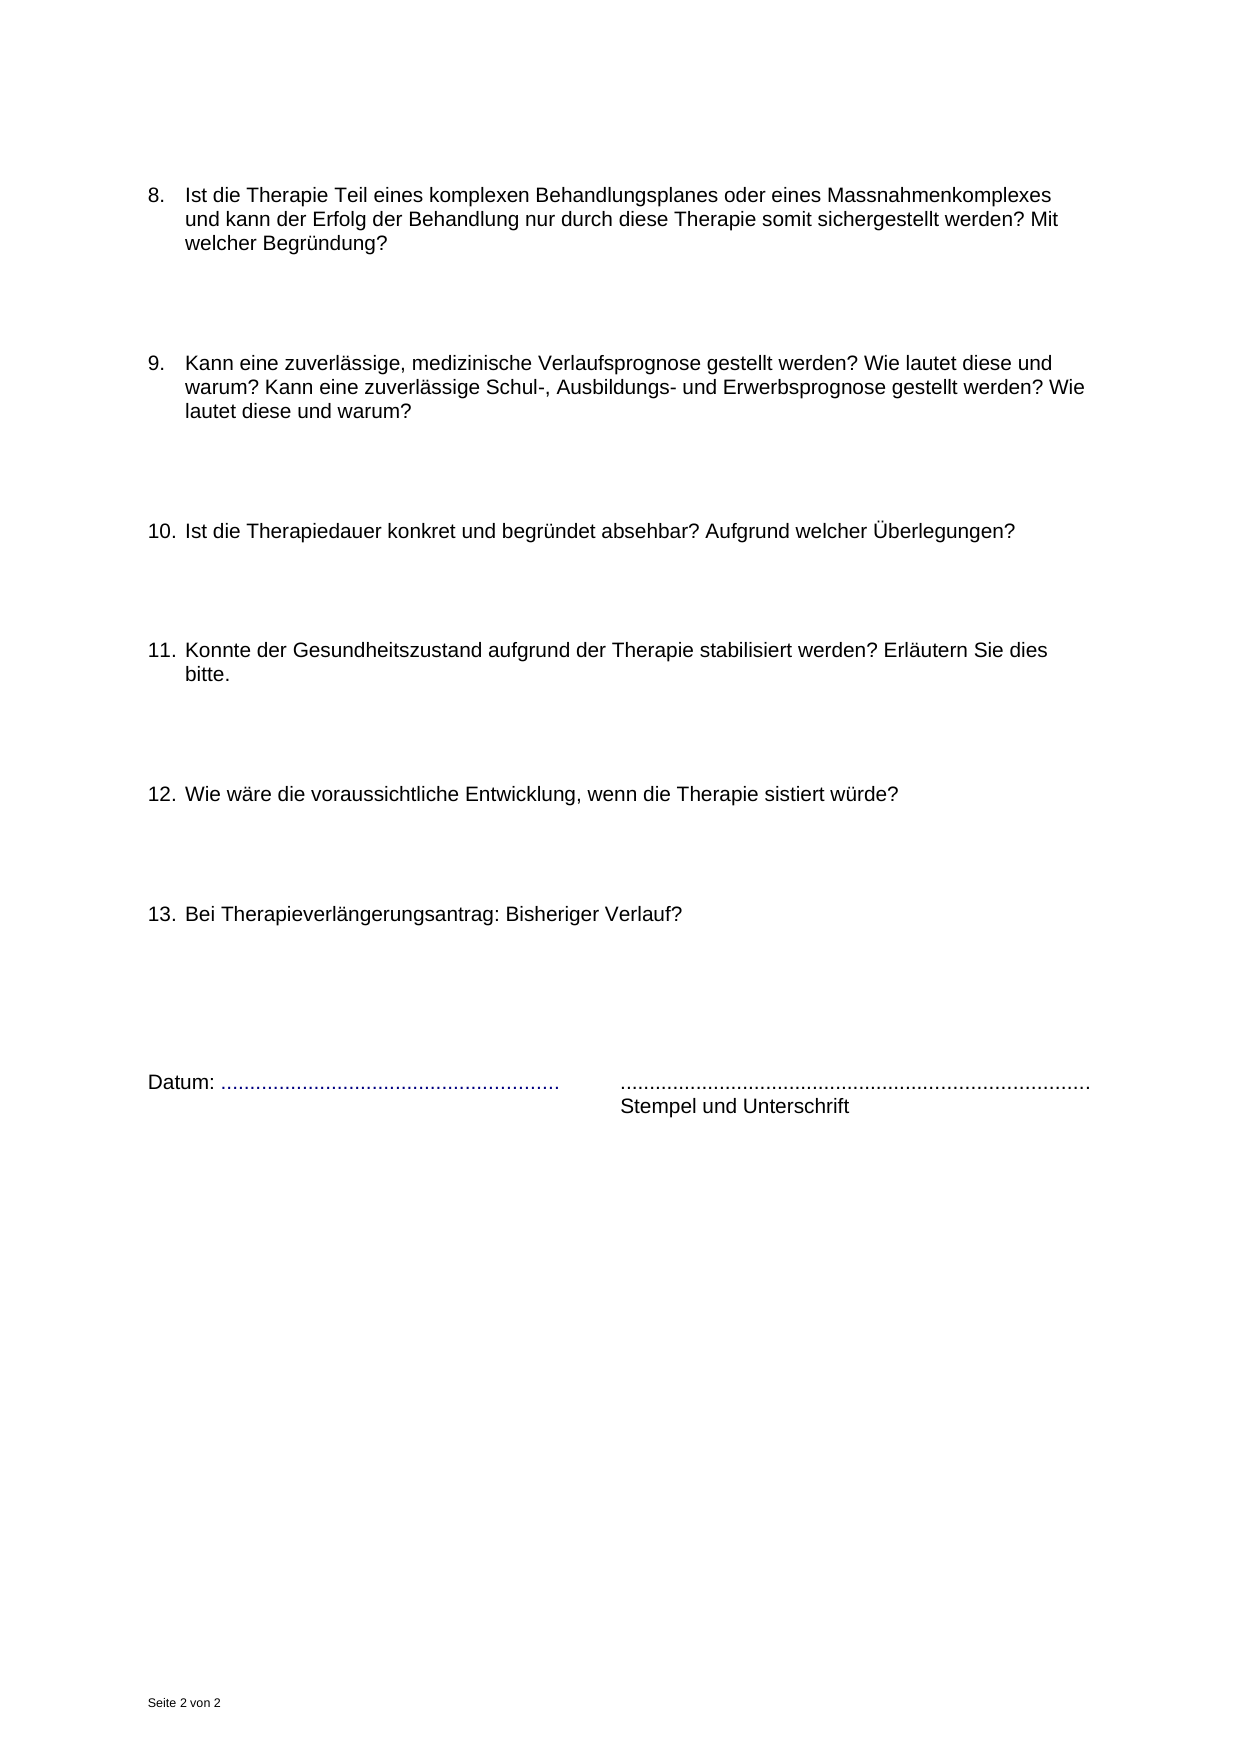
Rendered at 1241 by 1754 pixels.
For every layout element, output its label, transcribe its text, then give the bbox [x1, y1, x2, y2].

list Ist die Therapie Teil eines komplexen Behandlungsplanes oder eines Massnahmenkomplexes und kann der Erfolg der Behandlung nur durch diese Therapie somit sichergestellt werden? Mit welcher Begründung? [148, 183, 1092, 255]
list Ist die Therapiedauer konkret und begründet absehbar? Aufgrund welcher Überlegungen? [148, 518, 1092, 542]
list Bei Therapieverlängerungsantrag: Bisheriger Verlauf? [148, 902, 1092, 926]
list Wie wäre die voraussichtliche Entwicklung, wenn die Therapie sistiert würde? [148, 782, 1092, 806]
text Datum: [148, 1069, 1092, 1093]
list Kann eine zuverlässige, medizinische Verlaufsprognose gestellt werden? Wie lautet diese und warum? Kann eine zuverlässige Schul-, Ausbildungs- und Erwerbsprognose gestellt werden? Wie lautet diese und warum? [148, 351, 1092, 423]
text Stempel und Unterschrift [148, 1093, 1092, 1117]
list Konnte der Gesundheitszustand aufgrund der Therapie stabilisiert werden? Erläutern Sie dies bitte. [148, 638, 1092, 686]
